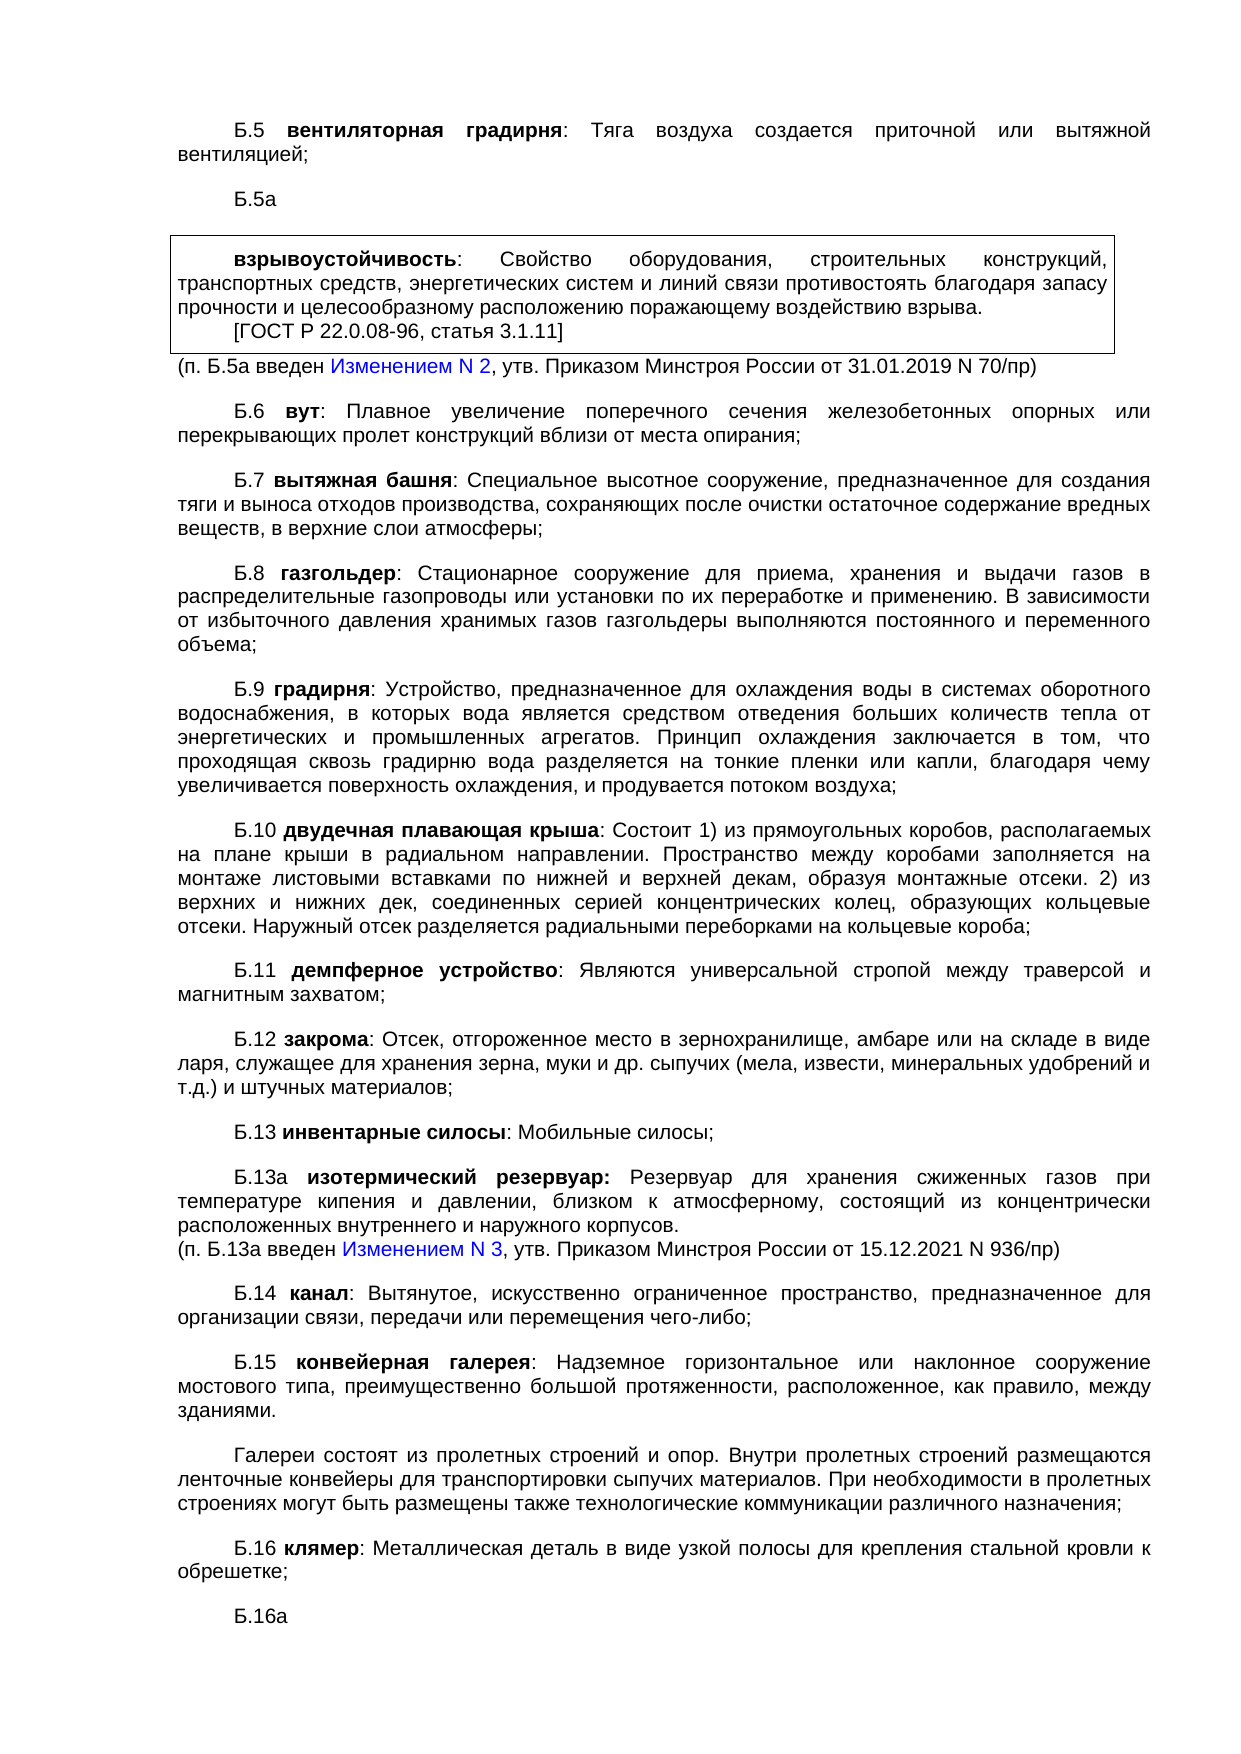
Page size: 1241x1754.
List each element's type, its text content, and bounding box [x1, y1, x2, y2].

text Б.10 двудечная плавающая крыша: Состоит 1) из прямоугольных коробов, располагаемых на плане крыши в радиальном направлении. Пространство между коробами заполняется на монтаже листовыми вставками по нижней и верхней декам, образуя монтажные отсеки. 2) из верхних и нижних дек, соединенных серией концентрических колец, образующих кольцевые отсеки. Наружный отсек разделяется радиальными переборками на кольцевые короба; [177, 818, 1152, 937]
text (п. Б.13а введен Изменением N 3, утв. Приказом Минстроя России от 15.12.2021 N 936/пр) [177, 1236, 1152, 1260]
text Б.12 закрома: Отсек, отгороженное место в зернохранилище, амбаре или на складе в виде ларя, служащее для хранения зерна, муки и др. сыпучих (мела, извести, минеральных удобрений и т.д.) и штучных материалов; [177, 1027, 1152, 1099]
text Б.6 вут: Плавное увеличение поперечного сечения железобетонных опорных или перекрывающих пролет конструкций вблизи от места опирания; [177, 399, 1152, 447]
text Б.9 градирня: Устройство, предназначенное для охлаждения воды в системах оборотного водоснабжения, в которых вода является средством отведения больших количеств тепла от энергетических и промышленных агрегатов. Принцип охлаждения заключается в том, что проходящая сквозь градирню вода разделяется на тонкие пленки или капли, благодаря чему увеличивается поверхность охлаждения, и продувается потоком воздуха; [177, 677, 1152, 797]
text Б.5 вентиляторная градирня: Тяга воздуха создается приточной или вытяжной вентиляцией; [177, 118, 1152, 166]
text Б.7 вытяжная башня: Специальное высотное сооружение, предназначенное для создания тяги и выноса отходов производства, сохраняющих после очистки остаточное содержание вредных веществ, в верхние слои атмосферы; [177, 468, 1152, 539]
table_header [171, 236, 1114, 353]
text Галереи состоят из пролетных строений и опор. Внутри пролетных строений размещаются ленточные конвейеры для транспортировки сыпучих материалов. При необходимости в пролетных строениях могут быть размещены также технологические коммуникации различного назначения; [177, 1443, 1152, 1514]
text Б.16а [177, 1604, 1152, 1628]
text Б.13а изотермический резервуар: Резервуар для хранения сжиженных газов при температуре кипения и давлении, близком к атмосферному, состоящий из концентрически расположенных внутреннего и наружного корпусов. [177, 1164, 1152, 1236]
text Б.5а [177, 187, 1152, 211]
text Б.14 канал: Вытянутое, искусственно ограниченное пространство, предназначенное для организации связи, передачи или перемещения чего-либо; [177, 1281, 1152, 1329]
text Б.13 инвентарные силосы: Мобильные силосы; [177, 1120, 1152, 1144]
text Б.11 демпферное устройство: Являются универсальной стропой между траверсой и магнитным захватом; [177, 958, 1152, 1006]
text Б.8 газгольдер: Стационарное сооружение для приема, хранения и выдачи газов в распределительные газопроводы или установки по их переработке и применению. В зависимости от избыточного давления хранимых газов газгольдеры выполняются постоянного и переменного объема; [177, 560, 1152, 656]
text Б.16 клямер: Металлическая деталь в виде узкой полосы для крепления стальной кровли к обрешетке; [177, 1535, 1152, 1583]
text Б.15 конвейерная галерея: Надземное горизонтальное или наклонное сооружение мостового типа, преимущественно большой протяженности, расположенное, как правило, между зданиями. [177, 1350, 1152, 1422]
text (п. Б.5а введен Изменением N 2, утв. Приказом Минстроя России от 31.01.2019 N 70/пр) [177, 354, 1152, 378]
